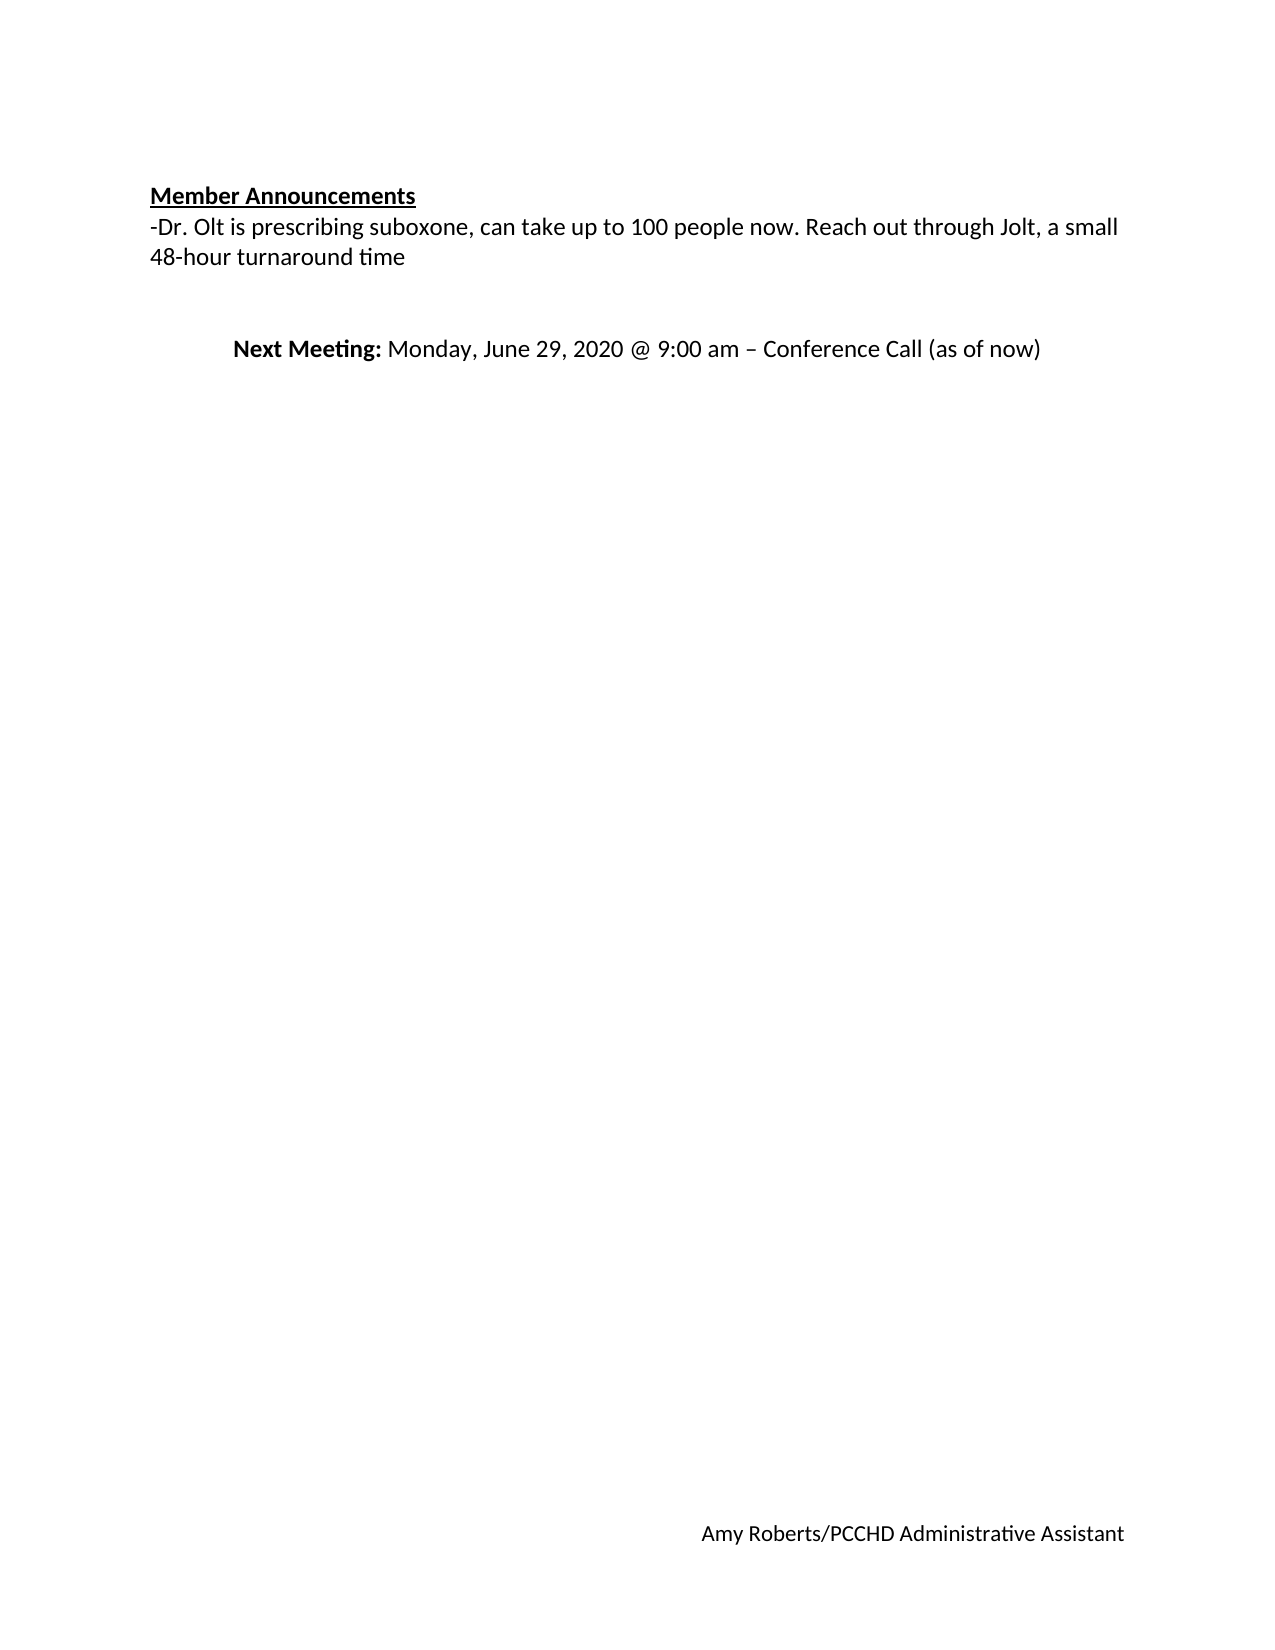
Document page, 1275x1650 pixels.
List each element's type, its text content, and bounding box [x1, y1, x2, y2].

text Member Announcements [150, 181, 1125, 211]
text Next Meeting: Monday, June 29, 2020 @ 9:00 am – Conference Call (as of now) [150, 333, 1125, 364]
text -Dr. Olt is prescribing suboxone, can take up to 100 people now. Reach out through Jolt, a small 48-hour turnaround time [150, 211, 1125, 272]
